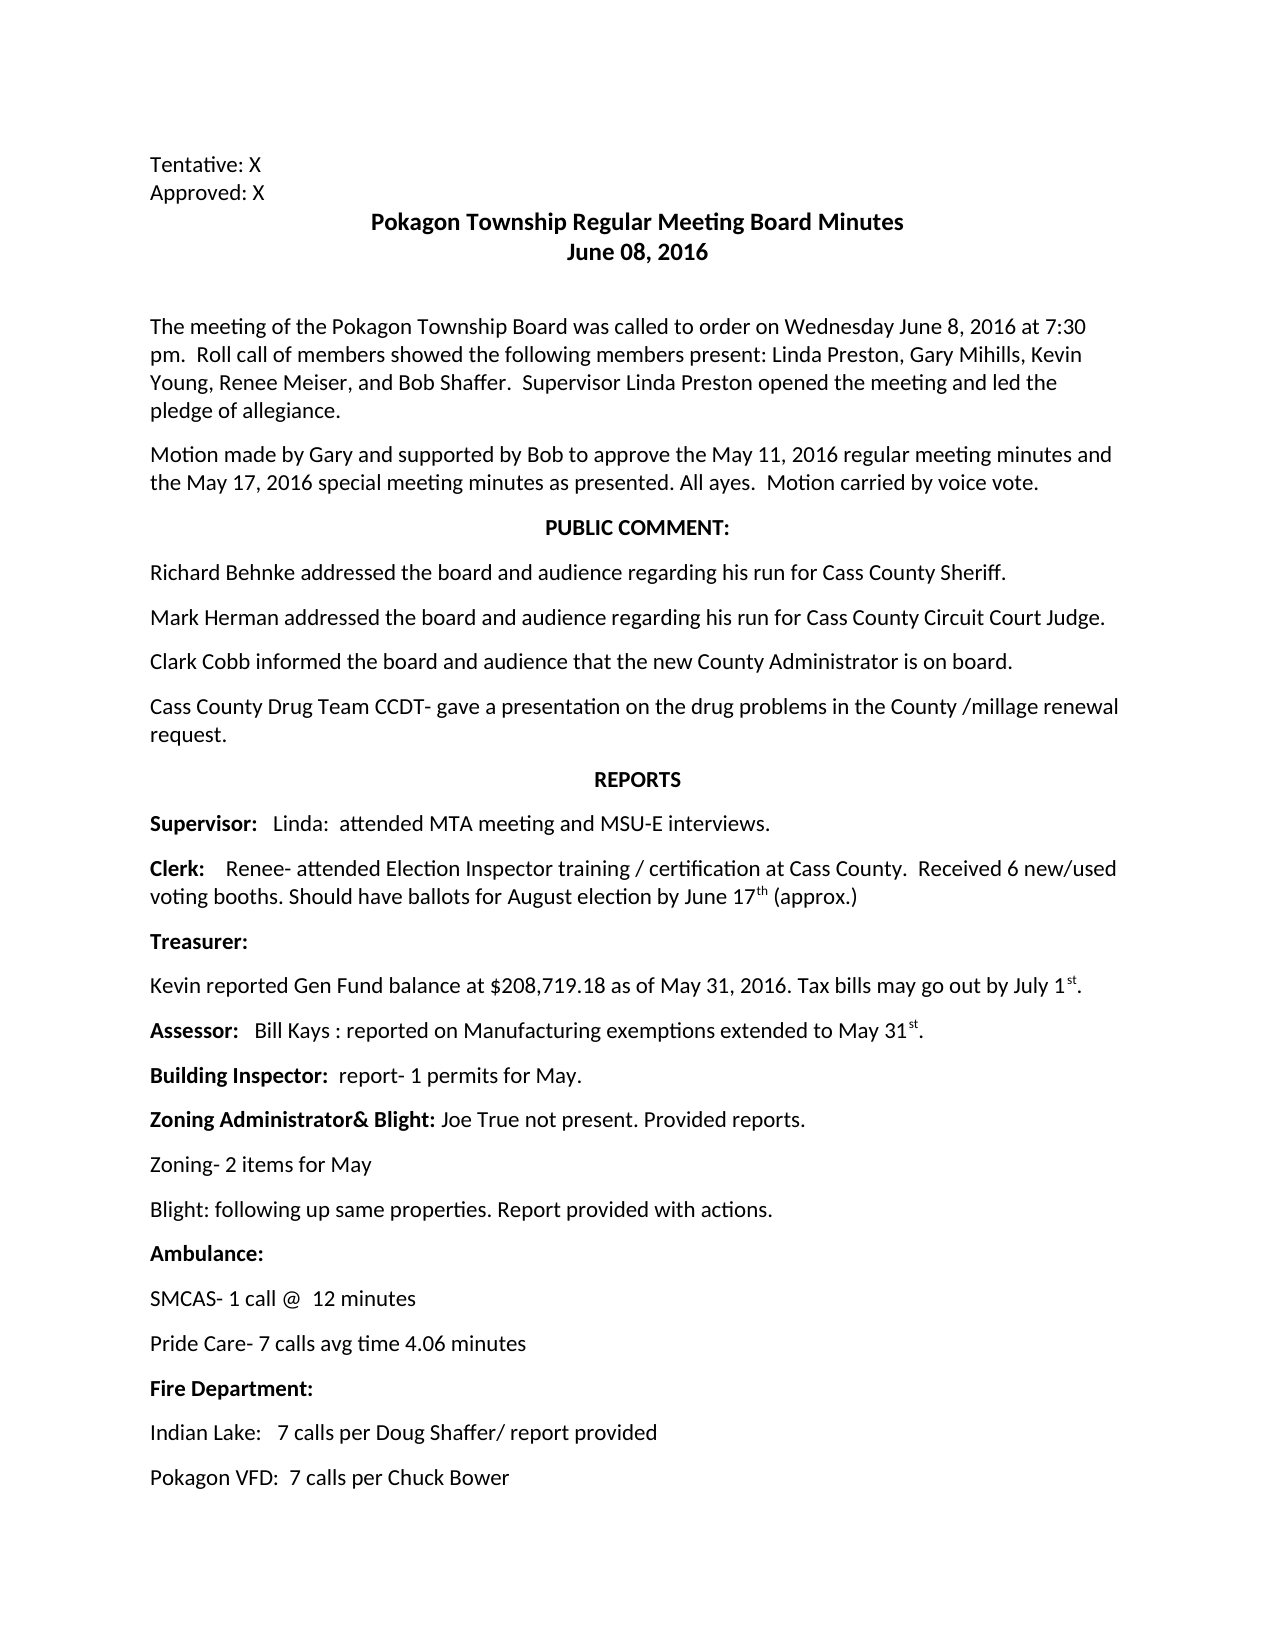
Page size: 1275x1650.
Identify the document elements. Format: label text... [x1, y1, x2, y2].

text Indian Lake: 7 calls per Doug Shaffer/ report provided [150, 1418, 1125, 1446]
text Pokagon Township Regular Meeting Board Minutes [150, 206, 1125, 237]
text Fire Department: [150, 1374, 1125, 1402]
text PUBLIC COMMENT: [150, 513, 1125, 541]
text REPORTS [150, 765, 1125, 793]
text Supervisor: Linda: attended MTA meeting and MSU-E interviews. [150, 809, 1125, 837]
text Mark Herman addressed the board and audience regarding his run for Cass County Circuit Court Judge. [150, 603, 1125, 631]
text Pride Care- 7 calls avg time 4.06 minutes [150, 1329, 1125, 1357]
text Treasurer: [150, 927, 1125, 955]
text June 08, 2016 [150, 237, 1125, 267]
text Clark Cobb informed the board and audience that the new County Administrator is on board. [150, 647, 1125, 675]
text Zoning- 2 items for May [150, 1150, 1125, 1178]
text Richard Behnke addressed the board and audience regarding his run for Cass County Sheriff. [150, 558, 1125, 586]
text Blight: following up same properties. Report provided with actions. [150, 1195, 1125, 1223]
text Pokagon VFD: 7 calls per Chuck Bower [150, 1463, 1125, 1491]
text Motion made by Gary and supported by Bob to approve the May 11, 2016 regular meeting minutes and the May 17, 2016 special meeting minutes as presented. All ayes. Motion carried by voice vote. [150, 441, 1125, 497]
text Tentative: X [150, 150, 1125, 178]
text Building Inspector: report- 1 permits for May. [150, 1061, 1125, 1089]
text Assessor: Bill Kays : reported on Manufacturing exemptions extended to May 31st. [150, 1016, 1125, 1044]
text Approved: X [150, 178, 1125, 206]
text Ambulance: [150, 1239, 1125, 1268]
text SMCAS- 1 call @ 12 minutes [150, 1284, 1125, 1312]
text Clerk: Renee- attended Election Inspector training / certification at Cass County. Received 6 new/used voting booths. Should have ballots for August election by June 17th (approx.) [150, 854, 1125, 910]
text The meeting of the Pokagon Township Board was called to order on Wednesday June 8, 2016 at 7:30 pm. Roll call of members showed the following members present: Linda Preston, Gary Mihills, Kevin Young, Renee Meiser, and Bob Shaffer. Supervisor Linda Preston opened the meeting and led the pledge of allegiance. [150, 312, 1125, 424]
text Cass County Drug Team CCDT- gave a presentation on the drug problems in the County /millage renewal request. [150, 692, 1125, 748]
text Kevin reported Gen Fund balance at $208,719.18 as of May 31, 2016. Tax bills may go out by July 1st. [150, 971, 1125, 999]
text Zoning Administrator& Blight: Joe True not present. Provided reports. [150, 1106, 1125, 1133]
